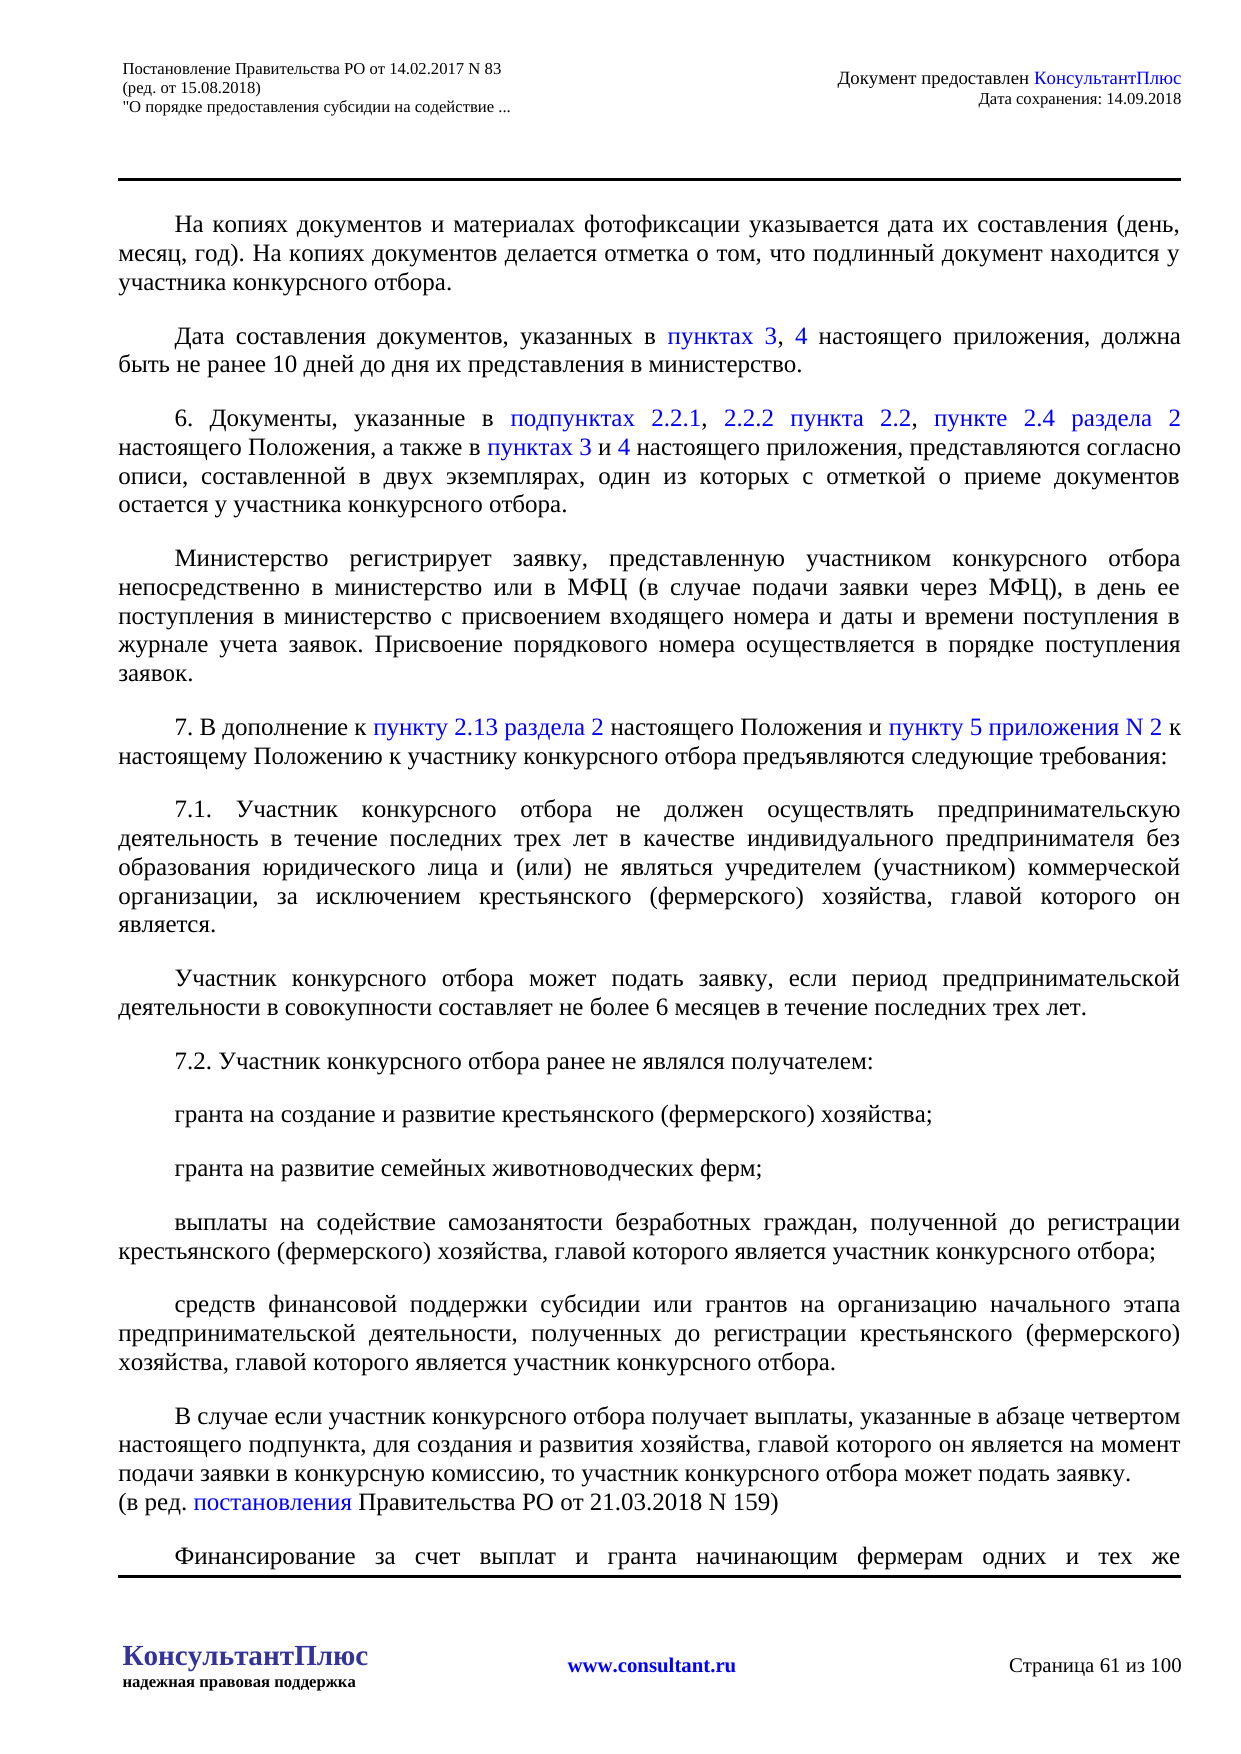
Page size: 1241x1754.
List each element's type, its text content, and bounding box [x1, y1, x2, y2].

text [118, 1487, 1181, 1516]
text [118, 1541, 1181, 1569]
text Министерство регистрирует заявку, представленную участником конкурсного отбора непосредственно в министерство или в МФЦ (в случае подачи заявки через МФЦ), в день ее поступления в министерство с присвоением входящего номера и даты и времени поступления в журнале учета заявок. Присвоение порядкового номера осуществляется в порядке поступления заявок. [118, 543, 1181, 687]
text средств финансовой поддержки субсидии или грантов на организацию начального этапа предпринимательской деятельности, полученных до регистрации крестьянского (фермерского) хозяйства, главой которого является участник конкурсного отбора. [118, 1289, 1181, 1376]
text гранта на создание и развитие крестьянского (фермерского) хозяйства; [118, 1099, 1181, 1128]
text Участник конкурсного отбора может подать заявку, если период предпринимательской деятельности в совокупности составляет не более 6 месяцев в течение последних трех лет. [118, 963, 1181, 1021]
text 6. Документы, указанные в подпунктах 2.2.1, 2.2.2 пункта 2.2, пункте 2.4 раздела 2 настоящего Положения, а также в пунктах 3 и 4 настоящего приложения, представляются согласно описи, составленной в двух экземплярах, один из которых с отметкой о приеме документов остается у участника конкурсного отбора. [118, 403, 1181, 518]
text 7.2. Участник конкурсного отбора ранее не являлся получателем: [118, 1046, 1181, 1074]
text гранта на развитие семейных животноводческих ферм; [118, 1153, 1181, 1182]
text Дата составления документов, указанных в пунктах 3, 4 настоящего приложения, должна быть не ранее 10 дней до дня их представления в министерство. [118, 321, 1181, 378]
text 7.1. Участник конкурсного отбора не должен осуществлять предпринимательскую деятельность в течение последних трех лет в качестве индивидуального предпринимателя без образования юридического лица и (или) не являться учредителем (участником) коммерческой организации, за исключением крестьянского (фермерского) хозяйства, главой которого он является. [118, 794, 1181, 938]
text В случае если участник конкурсного отбора получает выплаты, указанные в абзаце четвертом настоящего подпункта, для создания и развития хозяйства, главой которого он является на момент подачи заявки в конкурсную комиссию, то участник конкурсного отбора может подать заявку. [118, 1401, 1181, 1487]
text 7. В дополнение к пункту 2.13 раздела 2 настоящего Положения и пункту 5 приложения N 2 к настоящему Положению к участнику конкурсного отбора предъявляются следующие требования: [118, 712, 1181, 769]
text На копиях документов и материалах фотофиксации указывается дата их составления (день, месяц, год). На копиях документов делается отметка о том, что подлинный документ находится у участника конкурсного отбора. [118, 209, 1181, 296]
text выплаты на содействие самозанятости безработных граждан, полученной до регистрации крестьянского (фермерского) хозяйства, главой которого является участник конкурсного отбора; [118, 1207, 1181, 1264]
